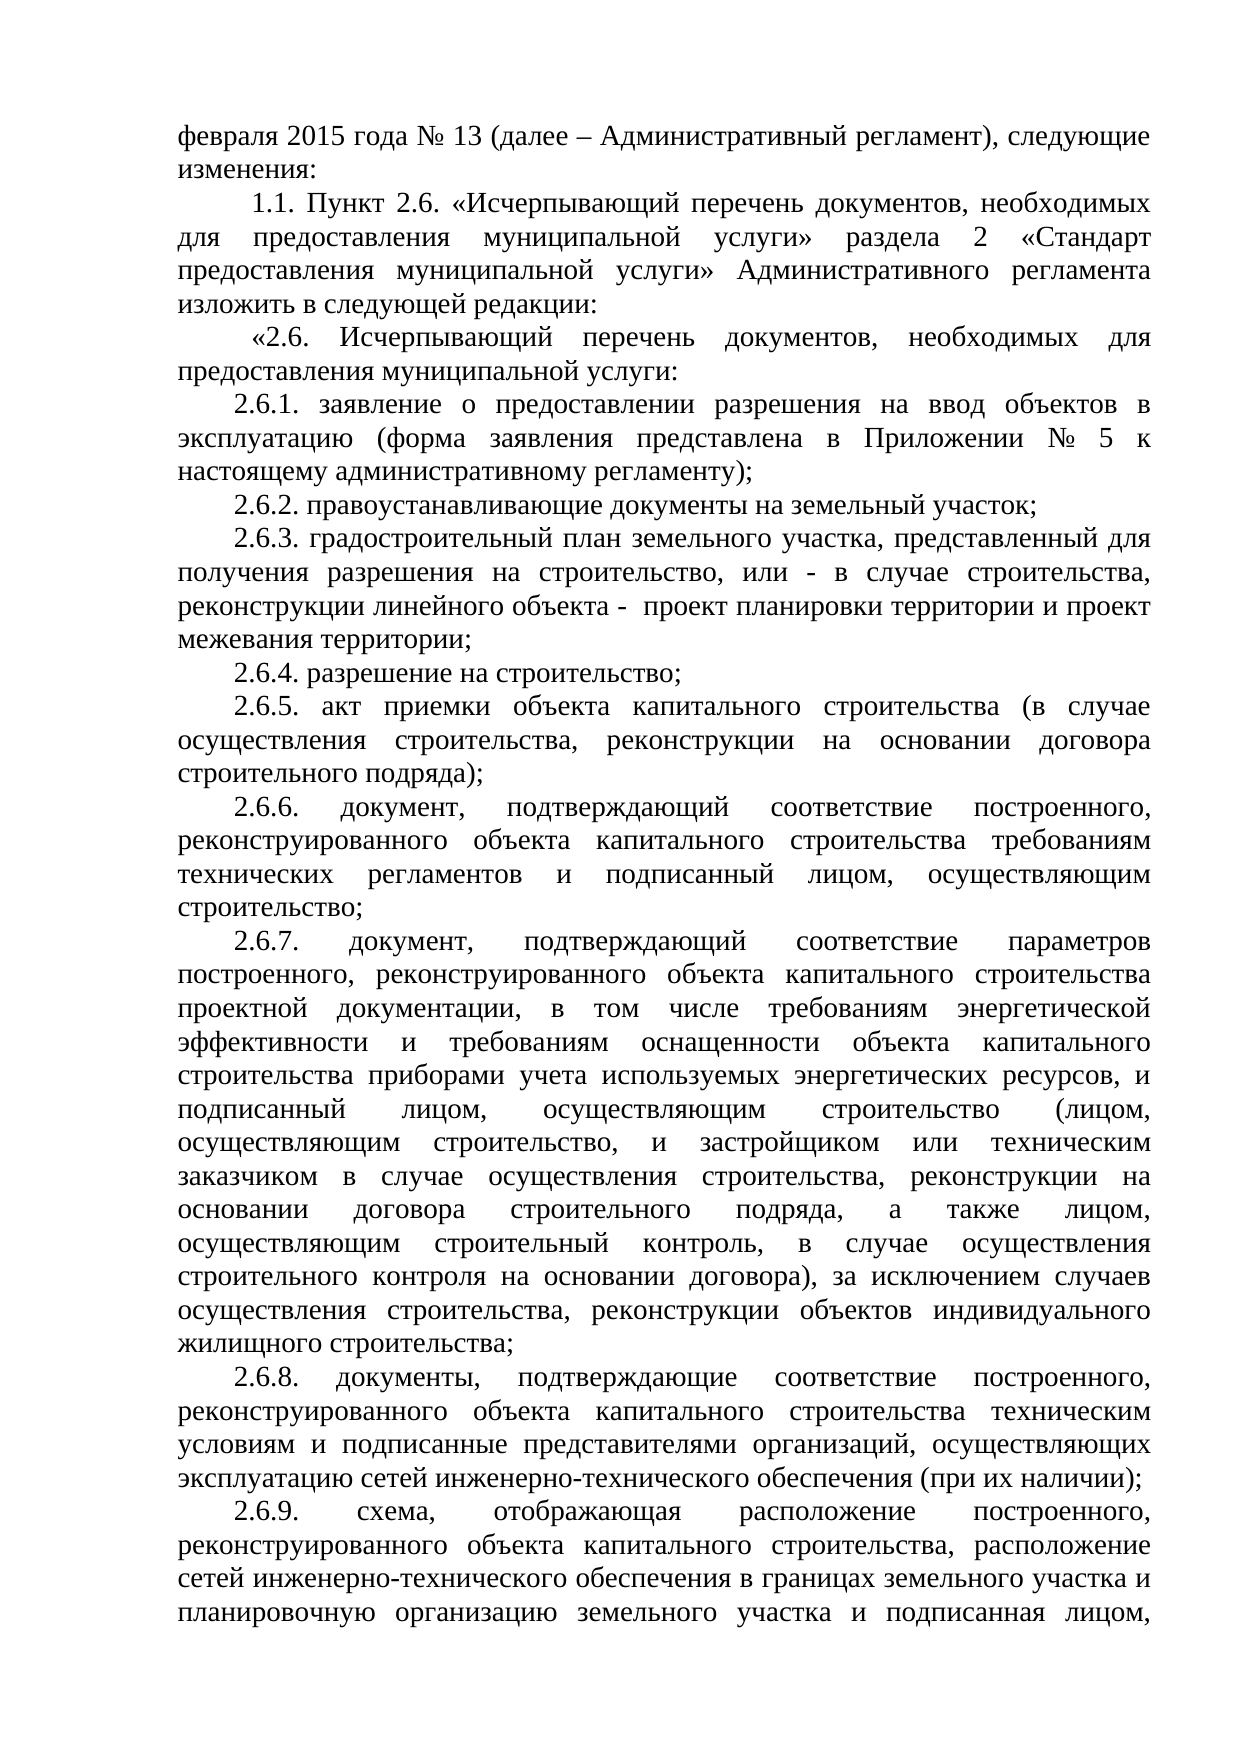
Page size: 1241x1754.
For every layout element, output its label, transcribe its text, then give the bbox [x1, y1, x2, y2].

text 2.6.7. документ, подтверждающий соответствие параметров построенного, реконструированного объекта капитального строительства проектной документации, в том числе требованиям энергетической эффективности и требованиям оснащенности объекта капитального строительства приборами учета используемых энергетических ресурсов, и подписанный лицом, осуществляющим строительство (лицом, осуществляющим строительство, и застройщиком или техническим заказчиком в случае осуществления строительства, реконструкции на основании договора строительного подряда, а также лицом, осуществляющим строительный контроль, в случае осуществления строительного контроля на основании договора), за исключением случаев осуществления строительства, реконструкции объектов индивидуального жилищного строительства; [177, 923, 1152, 1359]
text 2.6.2. правоустанавливающие документы на земельный участок; [177, 487, 1152, 521]
text 2.6.8. документы, подтверждающие соответствие построенного, реконструированного объекта капитального строительства техническим условиям и подписанные представителями организаций, осуществляющих эксплуатацию сетей инженерно-технического обеспечения (при их наличии); [177, 1359, 1152, 1493]
text 2.6.5. акт приемки объекта капитального строительства (в случае осуществления строительства, реконструкции на основании договора строительного подряда); [177, 688, 1152, 789]
text 2.6.4. разрешение на строительство; [177, 655, 1152, 688]
text 2.6.1. заявление о предоставлении разрешения на ввод объектов в эксплуатацию (форма заявления представлена в Приложении № 5 к настоящему административному регламенту); [177, 386, 1152, 487]
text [177, 1493, 1152, 1627]
text 1.1. Пункт 2.6. «Исчерпывающий перечень документов, необходимых для предоставления муниципальной услуги» раздела 2 «Стандарт предоставления муниципальной услуги» Административного регламента изложить в следующей редакции: [177, 185, 1152, 319]
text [177, 118, 1152, 185]
text «2.6. Исчерпывающий перечень документов, необходимых для предоставления муниципальной услуги: [177, 319, 1152, 386]
text 2.6.3. градостроительный план земельного участка, представленный для получения разрешения на строительство, или - в случае строительства, реконструкции линейного объекта - проект планировки территории и проект межевания территории; [177, 521, 1152, 655]
text 2.6.6. документ, подтверждающий соответствие построенного, реконструированного объекта капитального строительства требованиям технических регламентов и подписанный лицом, осуществляющим строительство; [177, 789, 1152, 923]
